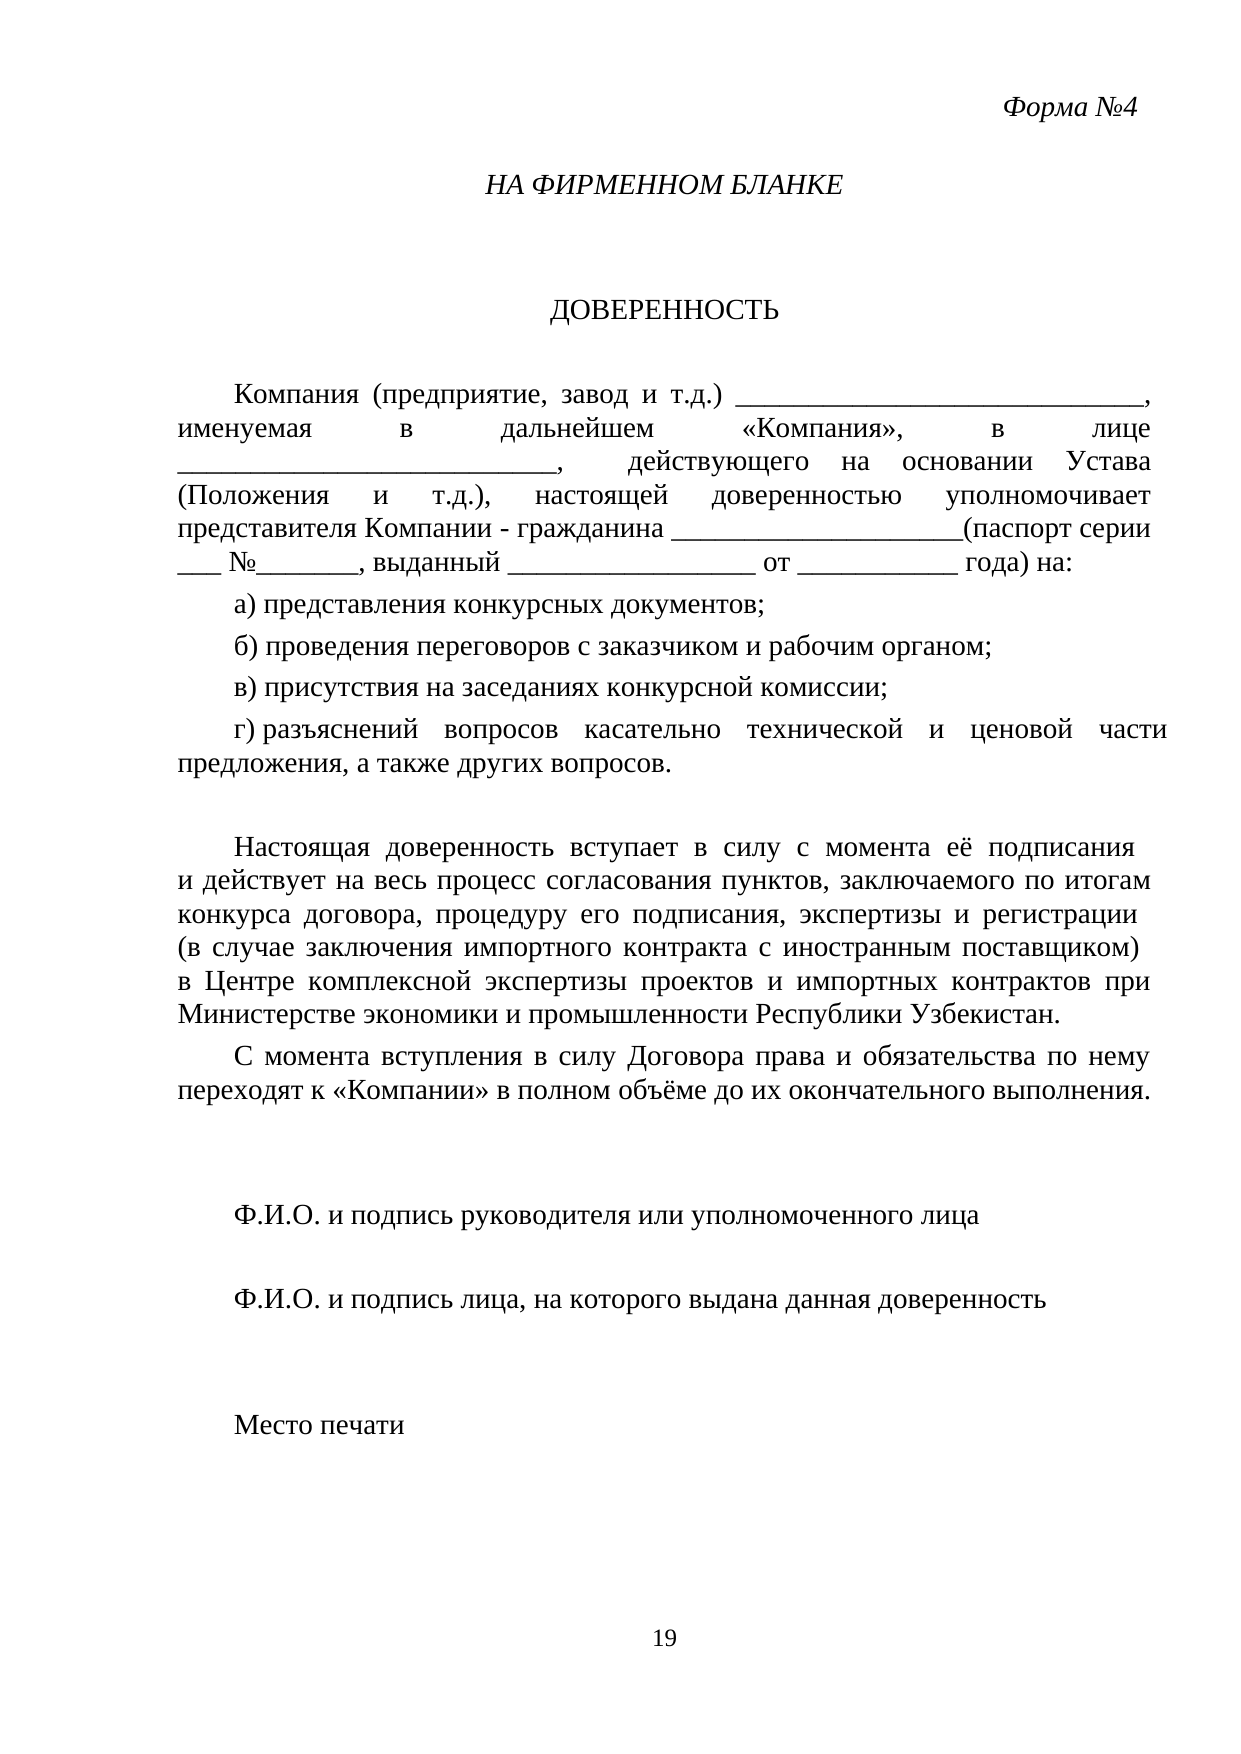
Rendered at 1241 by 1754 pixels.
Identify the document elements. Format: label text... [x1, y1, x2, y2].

text Настоящая доверенность вступает в силу с момента её подписания и действует на весь процесс согласования пунктов, заключаемого по итогам конкурса договора, процедуру его подписания, экспертизы и регистрации (в случае заключения импортного контракта с иностранным поставщиком) в Центре комплексной экспертизы проектов и импортных контрактов при Министерстве экономики и промышленности Республики Узбекистан. [177, 829, 1152, 1030]
text С момента вступления в силу Договора права и обязательства по нему переходят к «Компании» в полном объёме до их окончательного выполнения. [177, 1038, 1152, 1105]
text Форма №4 [915, 89, 1152, 122]
text Компания (предприятие, завод и т.д.) ____________________________, именуемая в дальнейшем «Компания», в лице __________________________, действующего на основании Устава (Положения и т.д.), настоящей доверенностью уполномочивает представителя Компании - гражданина ____________________(паспорт серии ___ №_______, выданный _________________ от ___________ года) на: [177, 376, 1152, 577]
text НА ФИРМЕННОМ БЛАНКЕ [177, 167, 1152, 200]
text а) представления конкурсных документов; [177, 586, 1168, 619]
text в) присутствия на заседаниях конкурсной комиссии; [177, 669, 1168, 703]
text ДОВЕРЕННОСТЬ [177, 292, 1152, 326]
text Ф.И.О. и подпись лица, на которого выдана данная доверенность [177, 1281, 1152, 1315]
text Ф.И.О. и подпись руководителя или уполномоченного лица [177, 1197, 1152, 1231]
text Место печати [177, 1407, 1152, 1440]
text г) разъяснений вопросов касательно технической и ценовой части предложения, а также других вопросов. [177, 711, 1168, 778]
text б) проведения переговоров с заказчиком и рабочим органом; [177, 628, 1168, 661]
